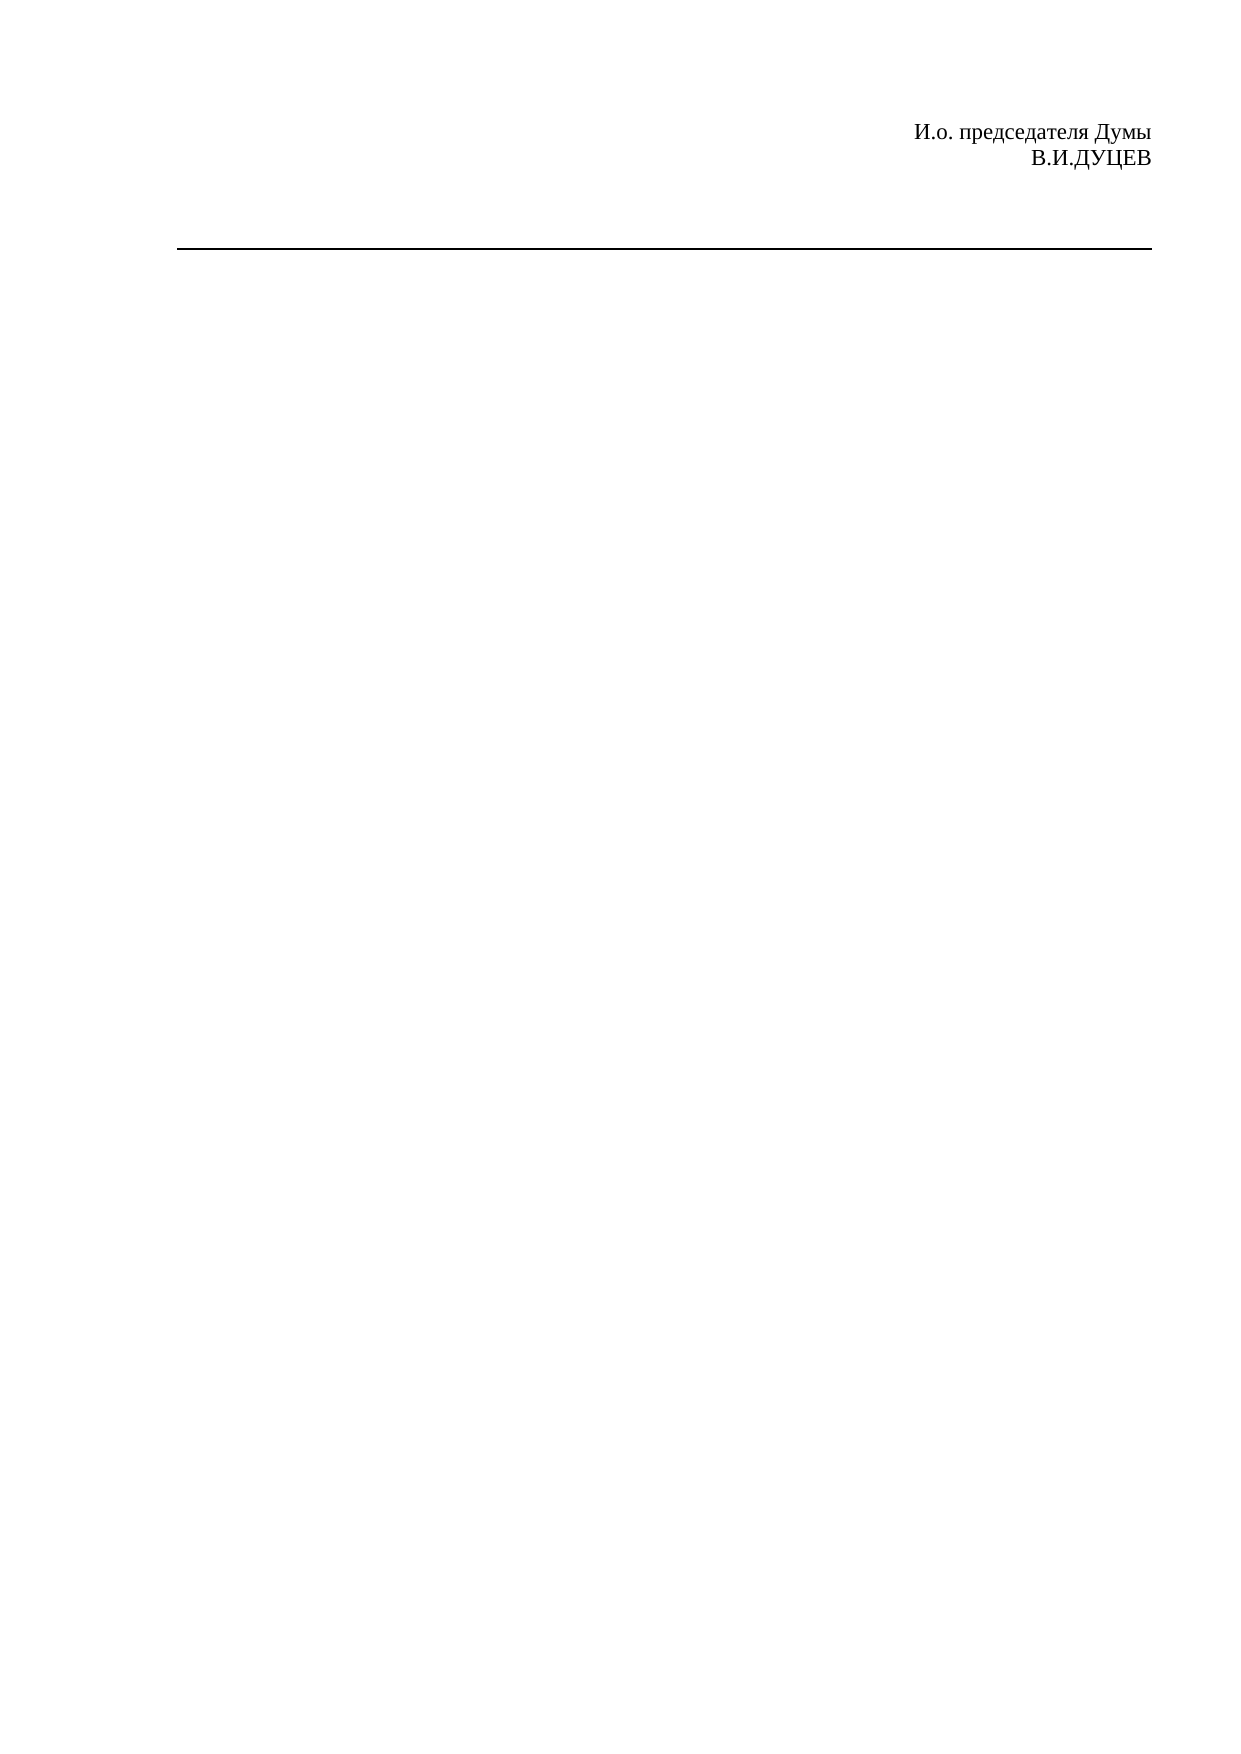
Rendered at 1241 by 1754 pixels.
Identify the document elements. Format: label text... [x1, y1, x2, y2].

text В.И.ДУЦЕВ [177, 144, 1152, 171]
text И.о. председателя Думы [177, 118, 1152, 144]
